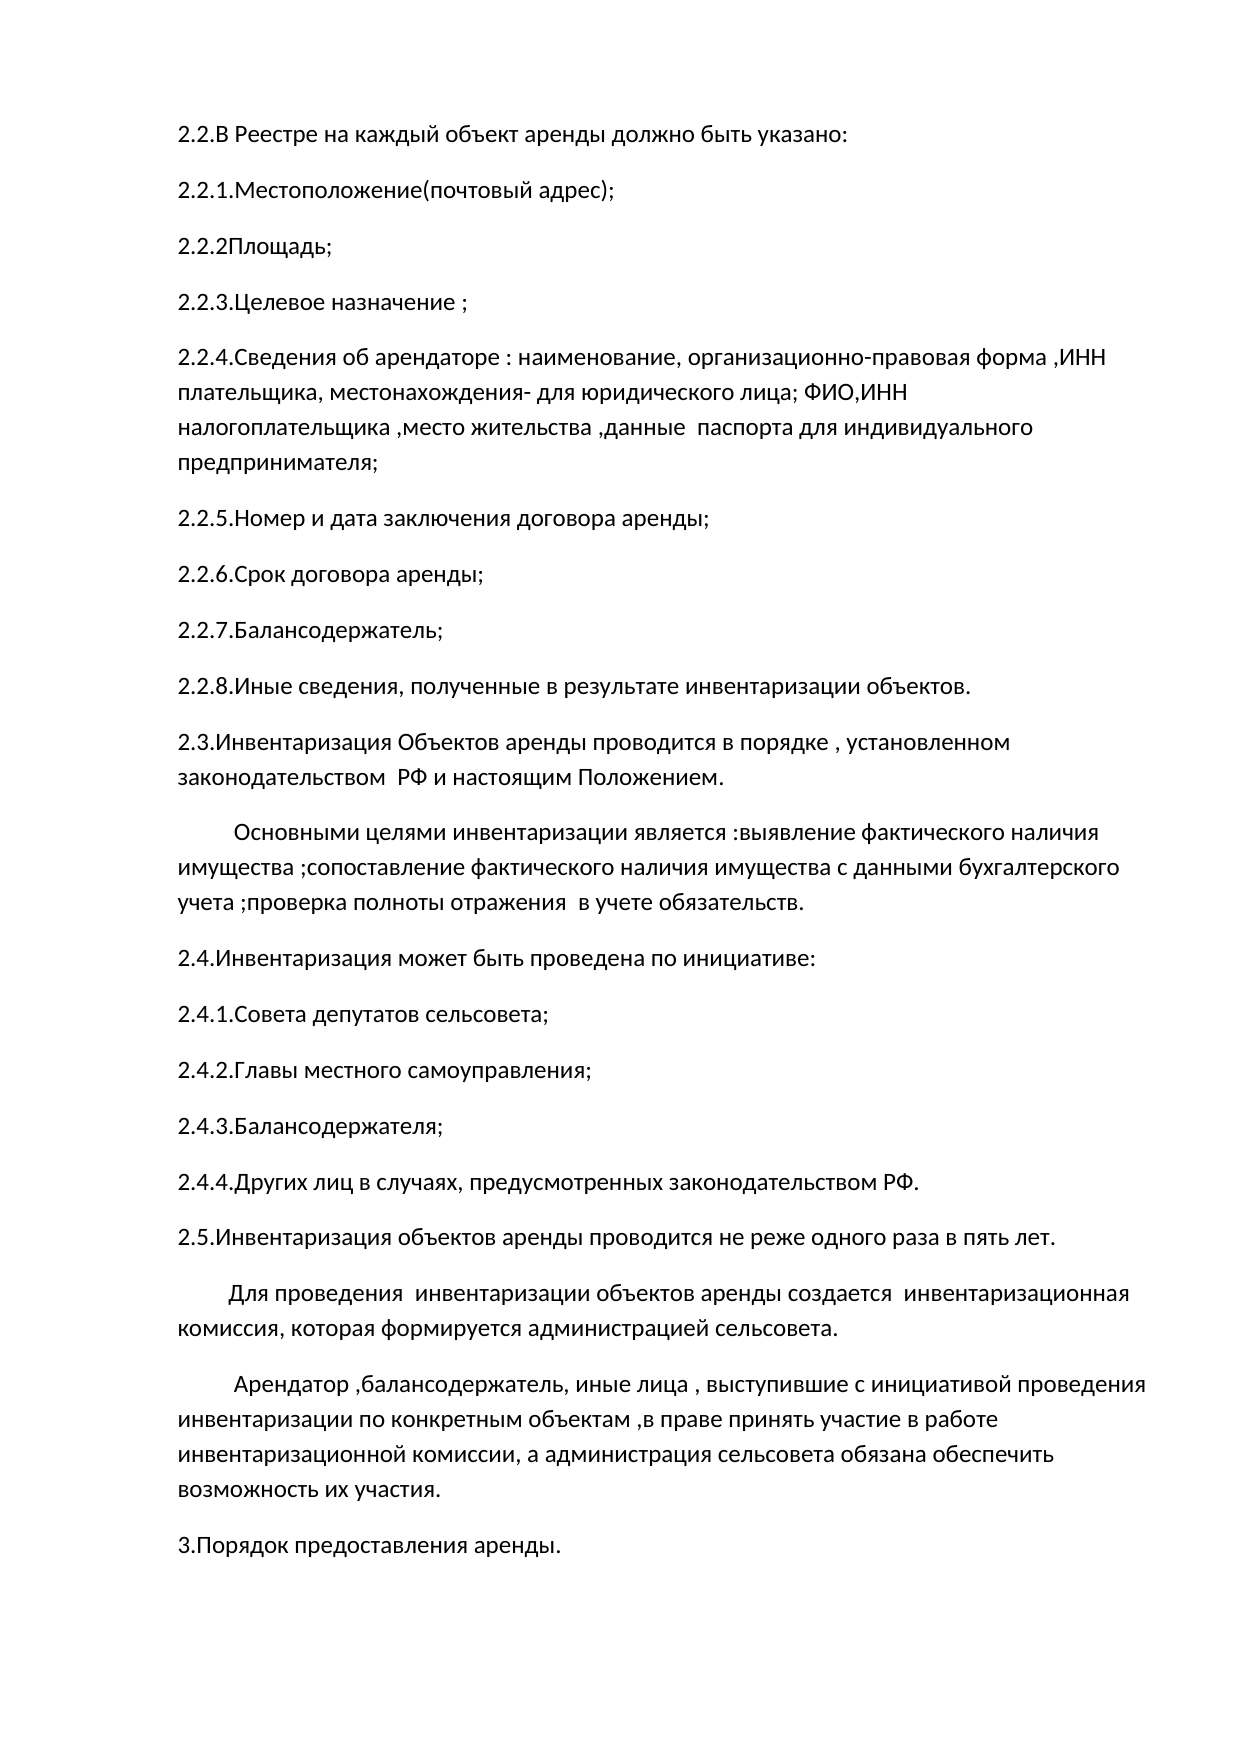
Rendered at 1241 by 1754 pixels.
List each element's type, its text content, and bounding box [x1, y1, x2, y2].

text 2.5.Инвентаризация объектов аренды проводится не реже одного раза в пять лет. [177, 1221, 1152, 1252]
text 2.2.7.Балансодержатель; [177, 614, 1152, 644]
text 2.3.Инвентаризация Объектов аренды проводится в порядке , установленном законодательством РФ и настоящим Положением. [177, 726, 1152, 791]
text 3.Порядок предоставления аренды. [177, 1529, 1152, 1559]
text Арендатор ,балансодержатель, иные лица , выступившие с инициативой проведения инвентаризации по конкретным объектам ,в праве принять участие в работе инвентаризационной комиссии, а администрация сельсовета обязана обеспечить возможность их участия. [177, 1368, 1152, 1504]
text 2.2.6.Срок договора аренды; [177, 558, 1152, 589]
text Для проведения инвентаризации объектов аренды создается инвентаризационная комиссия, которая формируется администрацией сельсовета. [177, 1277, 1152, 1343]
text 2.4.4.Других лиц в случаях, предусмотренных законодательством РФ. [177, 1166, 1152, 1196]
text 2.4.3.Балансодержателя; [177, 1110, 1152, 1140]
text 2.4.1.Совета депутатов сельсовета; [177, 998, 1152, 1029]
text 2.2.В Реестре на каждый объект аренды должно быть указано: [177, 118, 1152, 149]
text 2.4.2.Главы местного самоуправления; [177, 1054, 1152, 1084]
text 2.2.8.Иные сведения, полученные в результате инвентаризации объектов. [177, 670, 1152, 700]
text 2.2.1.Местоположение(почтовый адрес); [177, 174, 1152, 204]
text 2.4.Инвентаризация может быть проведена по инициативе: [177, 942, 1152, 973]
text 2.2.5.Номер и дата заключения договора аренды; [177, 502, 1152, 533]
text Основными целями инвентаризации является :выявление фактического наличия имущества ;сопоставление фактического наличия имущества с данными бухгалтерского учета ;проверка полноты отражения в учете обязательств. [177, 816, 1152, 917]
text 2.2.3.Целевое назначение ; [177, 286, 1152, 316]
text 2.2.4.Сведения об арендаторе : наименование, организационно-правовая форма ,ИНН плательщика, местонахождения- для юридического лица; ФИО,ИНН налогоплательщика ,место жительства ,данные паспорта для индивидуального предпринимателя; [177, 341, 1152, 477]
text 2.2.2Площадь; [177, 230, 1152, 260]
